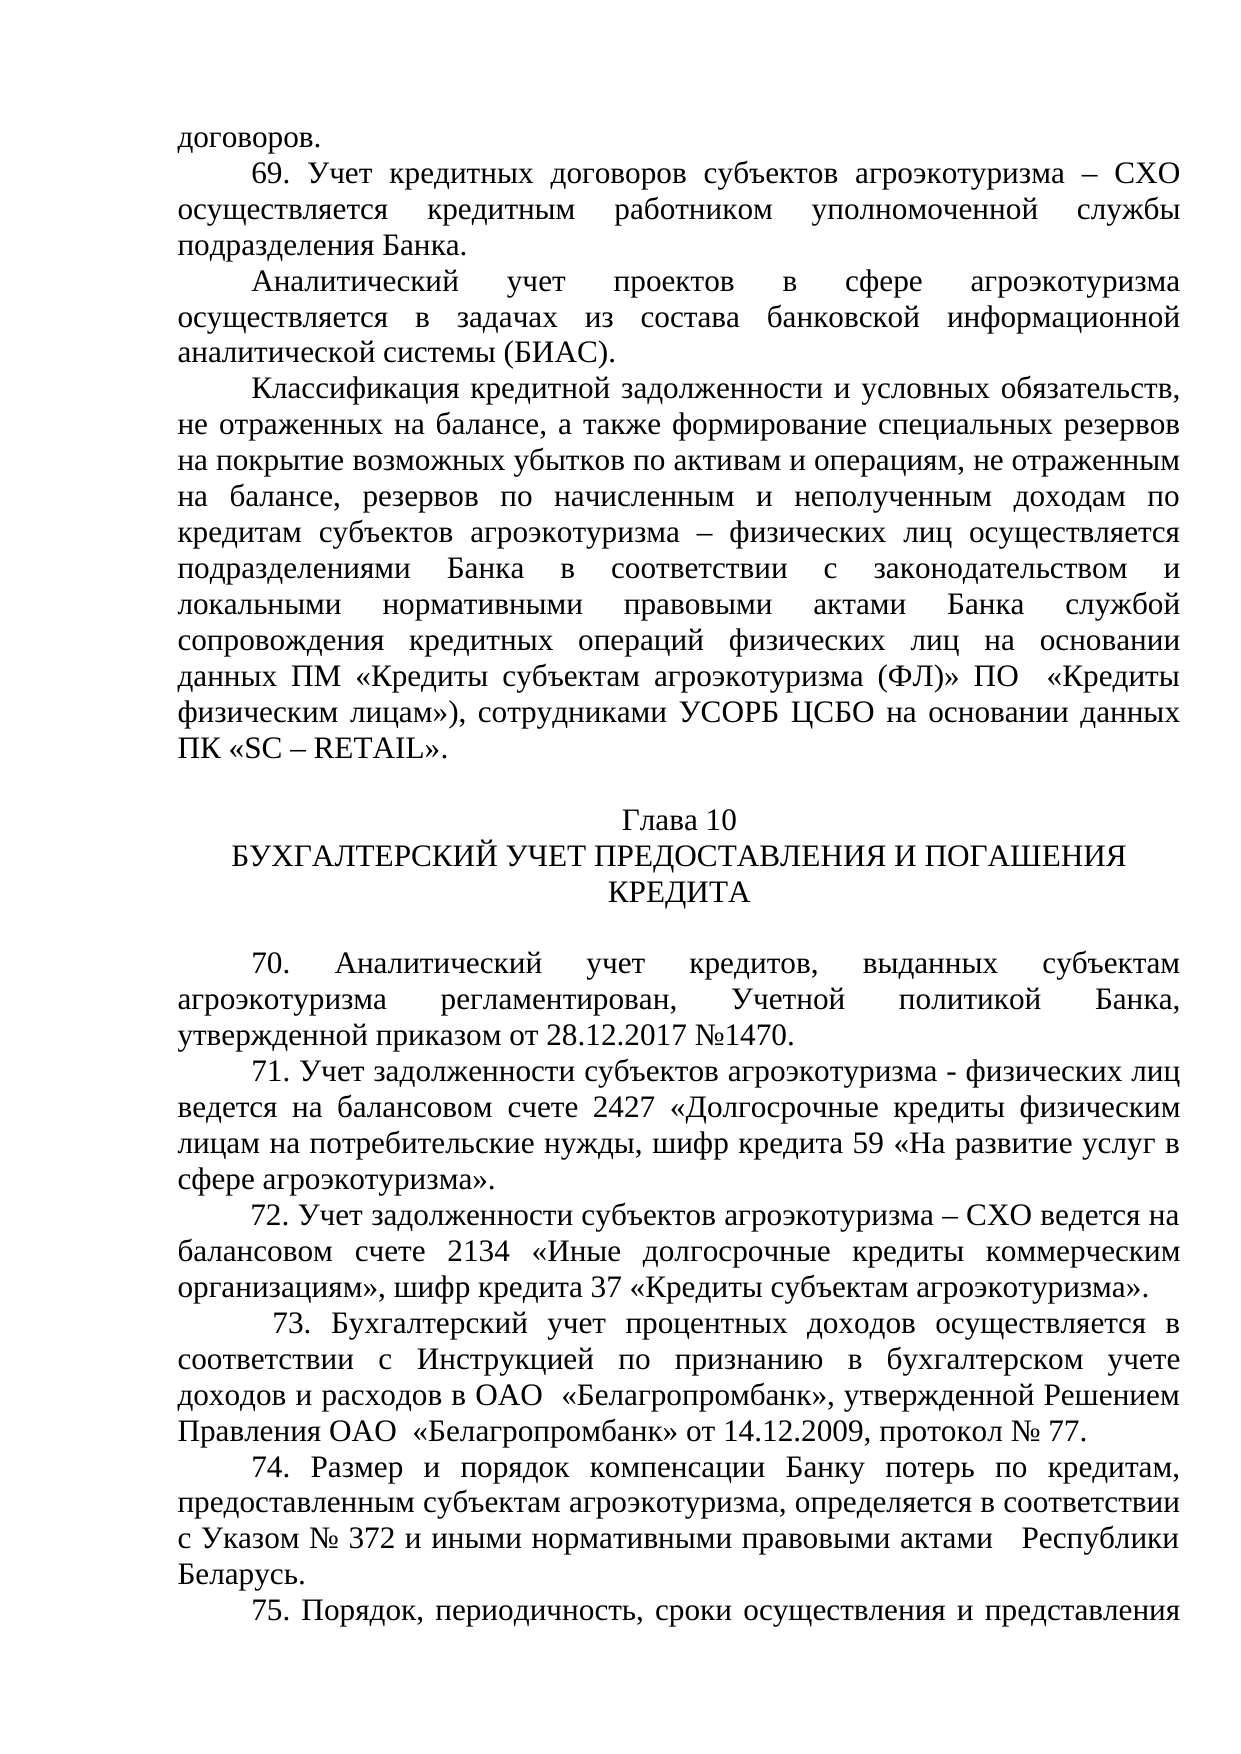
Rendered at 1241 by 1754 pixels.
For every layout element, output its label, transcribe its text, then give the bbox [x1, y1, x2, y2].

text Классификация кредитной задолженности и условных обязательств, не отраженных на балансе, а также формирование специальных резервов на покрытие возможных убытков по активам и операциям, не отраженным на балансе, резервов по начисленным и неполученным доходам по кредитам субъектов агроэкотуризма – физических лиц осуществляется подразделениями Банка в соответствии с законодательством и локальными нормативными правовыми актами Банка службой сопровождения кредитных операций физических лиц на основании данных ПМ «Кредиты субъектам агроэкотуризма (ФЛ)» ПО «Кредиты физическим лицам»), сотрудниками УСОРБ ЦСБО на основании данных ПК «SC – RETAIL». [177, 370, 1181, 765]
text 70. Аналитический учет кредитов, выданных субъектам агроэкотуризма регламентирован, Учетной политикой Банка, утвержденной приказом от 28.12.2017 №1470. [177, 945, 1181, 1052]
text 71. Учет задолженности субъектов агроэкотуризма - физических лиц ведется на балансовом счете 2427 «Долгосрочные кредиты физическим лицам на потребительские нужды, шифр кредита 59 «На развитие услуг в сфере агроэкотуризма». [177, 1052, 1181, 1196]
text Аналитический учет проектов в сфере агроэкотуризма осуществляется в задачах из состава банковской информационной аналитической системы (БИАС). [177, 262, 1181, 370]
text 73. Бухгалтерский учет процентных доходов осуществляется в соответствии с Инструкцией по признанию в бухгалтерском учете доходов и расходов в ОАО «Белагропромбанк», утвержденной Решением Правления ОАО «Белагропромбанк» от 14.12.2009, протокол № 77. [177, 1304, 1181, 1448]
text 74. Размер и порядок компенсации Банку потерь по кредитам, предоставленным субъектам агроэкотуризма, определяется в соответствии с Указом № 372 и иными нормативными правовыми актами Республики Беларусь. [177, 1448, 1181, 1592]
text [177, 1592, 1181, 1627]
text КРЕДИТА [177, 873, 1181, 909]
text Глава 10 [177, 801, 1181, 837]
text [177, 118, 1181, 154]
text 69. Учет кредитных договоров субъектов агроэкотуризма – СХО осуществляется кредитным работником уполномоченной службы подразделения Банка. [177, 154, 1181, 262]
text 72. Учет задолженности субъектов агроэкотуризма – СХО ведется на балансовом счете 2134 «Иные долгосрочные кредиты коммерческим организациям», шифр кредита 37 «Кредиты субъектам агроэкотуризма». [177, 1196, 1181, 1304]
text БУХГАЛТЕРСКИЙ УЧЕТ ПРЕДОСТАВЛЕНИЯ И ПОГАШЕНИЯ [177, 837, 1181, 873]
